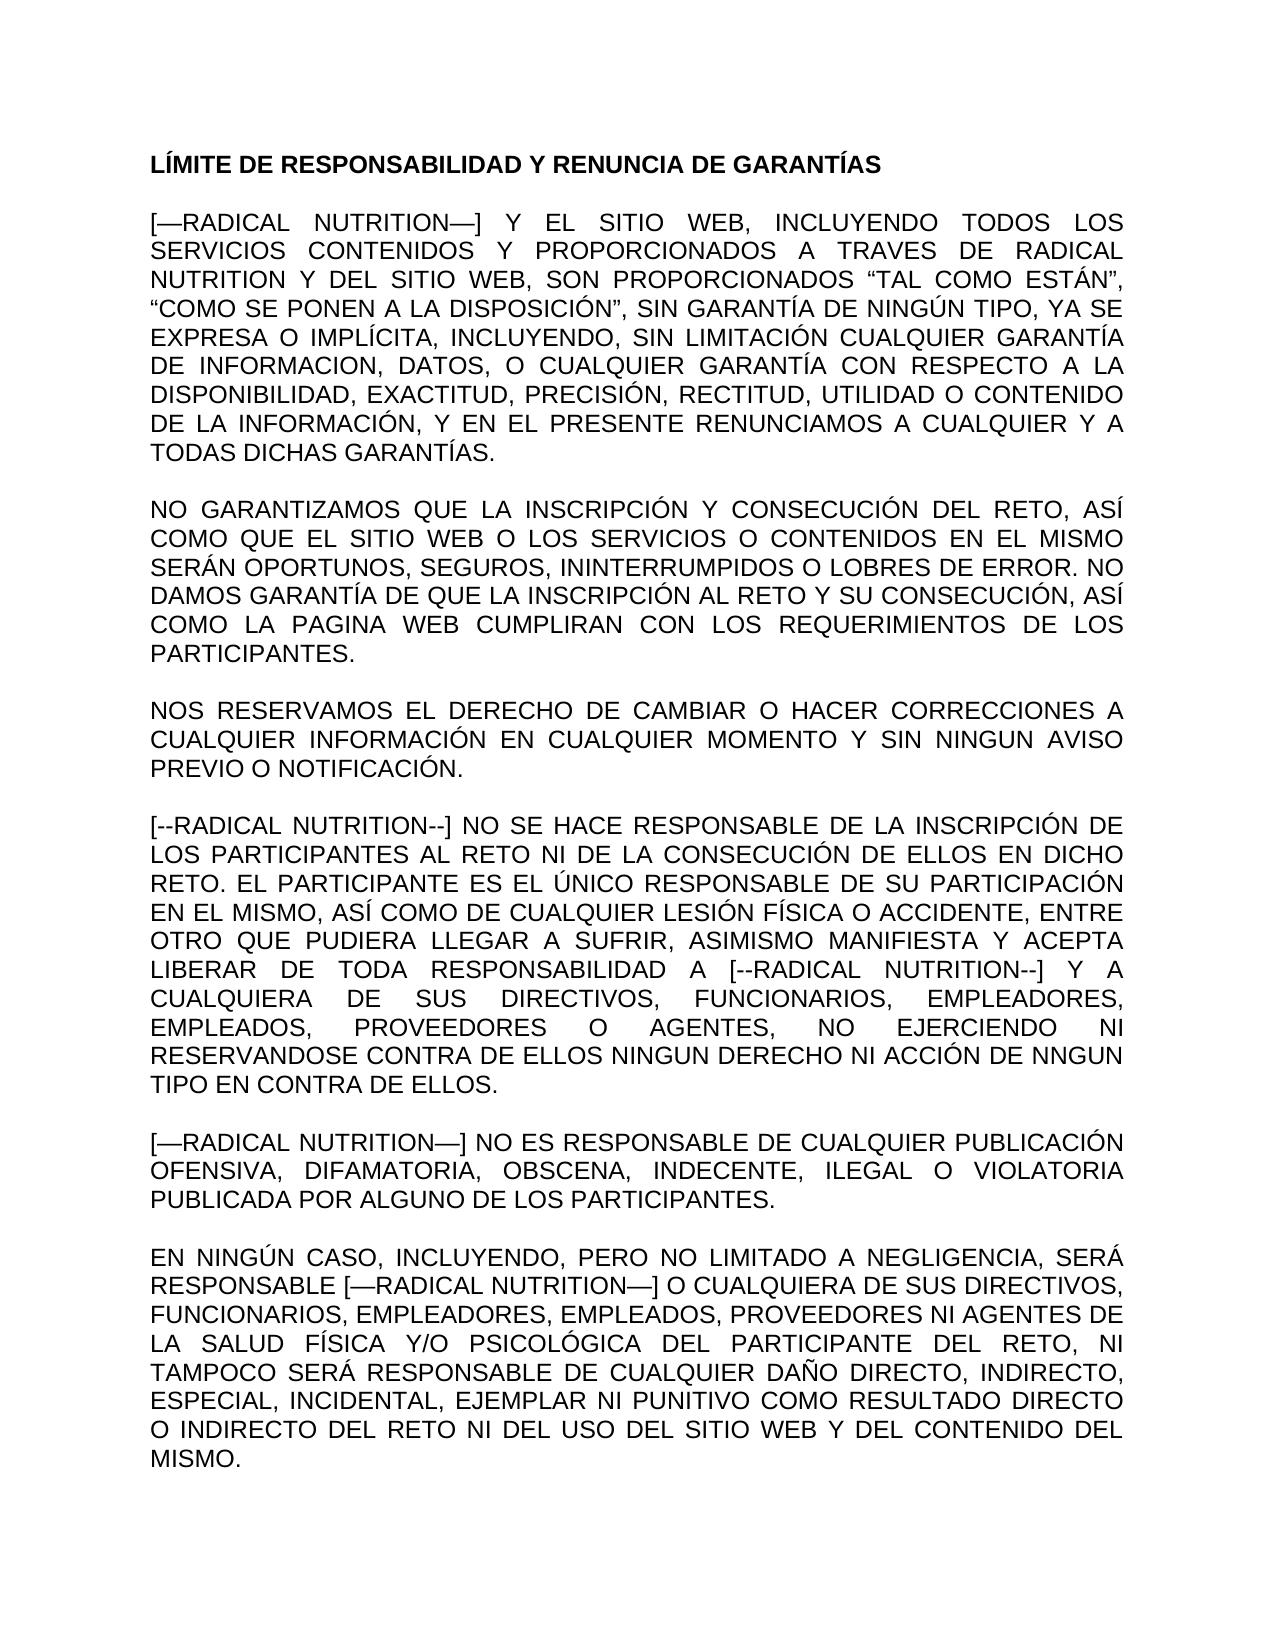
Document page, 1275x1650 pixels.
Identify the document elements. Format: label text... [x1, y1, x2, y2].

text [—RADICAL NUTRITION—] Y EL SITIO WEB, INCLUYENDO TODOS LOS SERVICIOS CONTENIDOS Y PROPORCIONADOS A TRAVES DE RADICAL NUTRITION Y DEL SITIO WEB, SON PROPORCIONADOS “TAL COMO ESTÁN”, “COMO SE PONEN A LA DISPOSICIÓN”, SIN GARANTÍA DE NINGÚN TIPO, YA SE EXPRESA O IMPLÍCITA, INCLUYENDO, SIN LIMITACIÓN CUALQUIER GARANTÍA DE INFORMACION, DATOS, O CUALQUIER GARANTÍA CON RESPECTO A LA DISPONIBILIDAD, EXACTITUD, PRECISIÓN, RECTITUD, UTILIDAD O CONTENIDO DE LA INFORMACIÓN, Y EN EL PRESENTE RENUNCIAMOS A CUALQUIER Y A TODAS DICHAS GARANTÍAS. [150, 207, 1125, 466]
text [—RADICAL NUTRITION—] NO ES RESPONSABLE DE CUALQUIER PUBLICACIÓN OFENSIVA, DIFAMATORIA, OBSCENA, INDECENTE, ILEGAL O VIOLATORIA PUBLICADA POR ALGUNO DE LOS PARTICIPANTES. [150, 1127, 1125, 1214]
text EN NINGÚN CASO, INCLUYENDO, PERO NO LIMITADO A NEGLIGENCIA, SERÁ RESPONSABLE [—RADICAL NUTRITION—] O CUALQUIERA DE SUS DIRECTIVOS, FUNCIONARIOS, EMPLEADORES, EMPLEADOS, PROVEEDORES NI AGENTES DE LA SALUD FÍSICA Y/O PSICOLÓGICA DEL PARTICIPANTE DEL RETO, NI TAMPOCO SERÁ RESPONSABLE DE CUALQUIER DAÑO DIRECTO, INDIRECTO, ESPECIAL, INCIDENTAL, EJEMPLAR NI PUNITIVO COMO RESULTADO DIRECTO O INDIRECTO DEL RETO NI DEL USO DEL SITIO WEB Y DEL CONTENIDO DEL MISMO. [150, 1242, 1125, 1472]
text LÍMITE DE RESPONSABILIDAD Y RENUNCIA DE GARANTÍAS [150, 150, 1125, 179]
text NOS RESERVAMOS EL DERECHO DE CAMBIAR O HACER CORRECCIONES A CUALQUIER INFORMACIÓN EN CUALQUIER MOMENTO Y SIN NINGUN AVISO PREVIO O NOTIFICACIÓN. [150, 696, 1125, 782]
text NO GARANTIZAMOS QUE LA INSCRIPCIÓN Y CONSECUCIÓN DEL RETO, ASÍ COMO QUE EL SITIO WEB O LOS SERVICIOS O CONTENIDOS EN EL MISMO SERÁN OPORTUNOS, SEGUROS, ININTERRUMPIDOS O LOBRES DE ERROR. NO DAMOS GARANTÍA DE QUE LA INSCRIPCIÓN AL RETO Y SU CONSECUCIÓN, ASÍ COMO LA PAGINA WEB CUMPLIRAN CON LOS REQUERIMIENTOS DE LOS PARTICIPANTES. [150, 495, 1125, 667]
text [--RADICAL NUTRITION--] NO SE HACE RESPONSABLE DE LA INSCRIPCIÓN DE LOS PARTICIPANTES AL RETO NI DE LA CONSECUCIÓN DE ELLOS EN DICHO RETO. EL PARTICIPANTE ES EL ÚNICO RESPONSABLE DE SU PARTICIPACIÓN EN EL MISMO, ASÍ COMO DE CUALQUIER LESIÓN FÍSICA O ACCIDENTE, ENTRE OTRO QUE PUDIERA LLEGAR A SUFRIR, ASIMISMO MANIFIESTA Y ACEPTA LIBERAR DE TODA RESPONSABILIDAD A [--RADICAL NUTRITION--] Y A CUALQUIERA DE SUS DIRECTIVOS, FUNCIONARIOS, EMPLEADORES, EMPLEADOS, PROVEEDORES O AGENTES, NO EJERCIENDO NI RESERVANDOSE CONTRA DE ELLOS NINGUN DERECHO NI ACCIÓN DE NNGUN TIPO EN CONTRA DE ELLOS. [150, 811, 1125, 1099]
